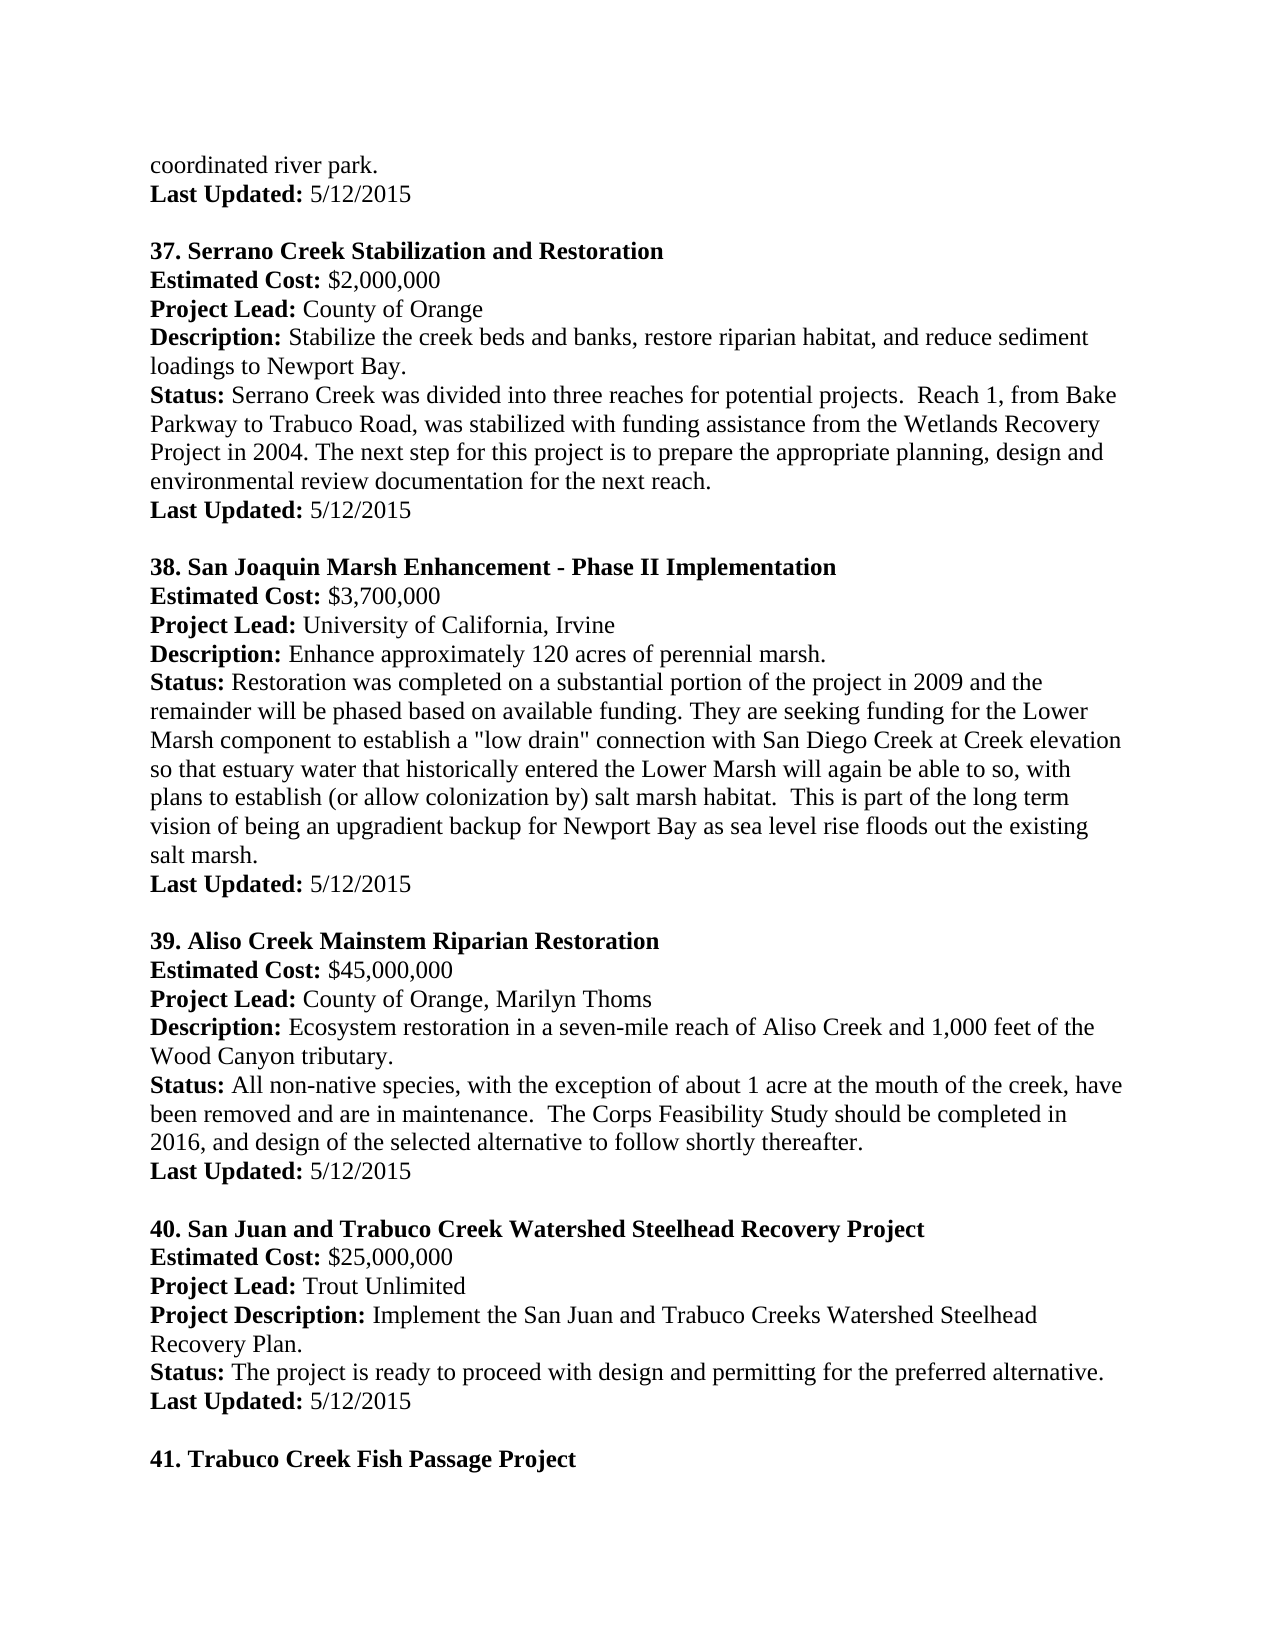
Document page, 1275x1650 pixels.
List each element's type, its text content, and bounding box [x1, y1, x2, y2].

text Status: Serrano Creek was divided into three reaches for potential projects. Reach 1, from Bake Parkway to Trabuco Road, was stabilized with funding assistance from the Wetlands Recovery Project in 2004. The next step for this project is to prepare the appropriate planning, design and environmental review documentation for the next reach. [150, 380, 1125, 495]
text Status: Restoration was completed on a substantial portion of the project in 2009 and the remainder will be phased based on available funding. They are seeking funding for the Lower Marsh component to establish a "low drain" connection with San Diego Creek at Creek elevation so that estuary water that historically entered the Lower Marsh will again be able to so, with plans to establish (or allow colonization by) salt marsh habitat. This is part of the long term vision of being an upgradient backup for Newport Bay as sea level rise floods out the existing salt marsh. [150, 667, 1125, 869]
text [150, 150, 1125, 179]
text 40. San Juan and Trabuco Creek Watershed Steelhead Recovery Project [150, 1214, 1125, 1242]
text Status: The project is ready to proceed with design and permitting for the preferred alternative. [150, 1357, 1125, 1386]
text Status: All non-native species, with the exception of about 1 acre at the mouth of the creek, have been removed and are in maintenance. The Corps Feasibility Study should be completed in 2016, and design of the selected alternative to follow shortly thereafter. [150, 1070, 1125, 1156]
text Last Updated: 5/12/2015 [150, 495, 1125, 524]
text Project Lead: County of Orange [150, 294, 1125, 322]
text Last Updated: 5/12/2015 [150, 1156, 1125, 1185]
text Last Updated: 5/12/2015 [150, 869, 1125, 897]
text 41. Trabuco Creek Fish Passage Project [150, 1444, 1125, 1472]
text Estimated Cost: $2,000,000 [150, 265, 1125, 294]
text Estimated Cost: $3,700,000 [150, 581, 1125, 610]
text Estimated Cost: $25,000,000 [150, 1242, 1125, 1271]
text Project Lead: University of California, Irvine [150, 610, 1125, 639]
text 38. San Joaquin Marsh Enhancement - Phase II Implementation [150, 552, 1125, 581]
text 39. Aliso Creek Mainstem Riparian Restoration [150, 926, 1125, 955]
text Description: Enhance approximately 120 acres of perennial marsh. [150, 639, 1125, 667]
text Project Lead: Trout Unlimited [150, 1271, 1125, 1300]
text Project Description: Implement the San Juan and Trabuco Creeks Watershed Steelhead Recovery Plan. [150, 1300, 1125, 1357]
text Description: Ecosystem restoration in a seven-mile reach of Aliso Creek and 1,000 feet of the Wood Canyon tributary. [150, 1012, 1125, 1070]
text Description: Stabilize the creek beds and banks, restore riparian habitat, and reduce sediment loadings to Newport Bay. [150, 322, 1125, 380]
text 37. Serrano Creek Stabilization and Restoration [150, 236, 1125, 265]
text Last Updated: 5/12/2015 [150, 1386, 1125, 1415]
text Project Lead: County of Orange, Marilyn Thoms [150, 984, 1125, 1012]
text Last Updated: 5/12/2015 [150, 179, 1125, 207]
text Estimated Cost: $45,000,000 [150, 955, 1125, 984]
